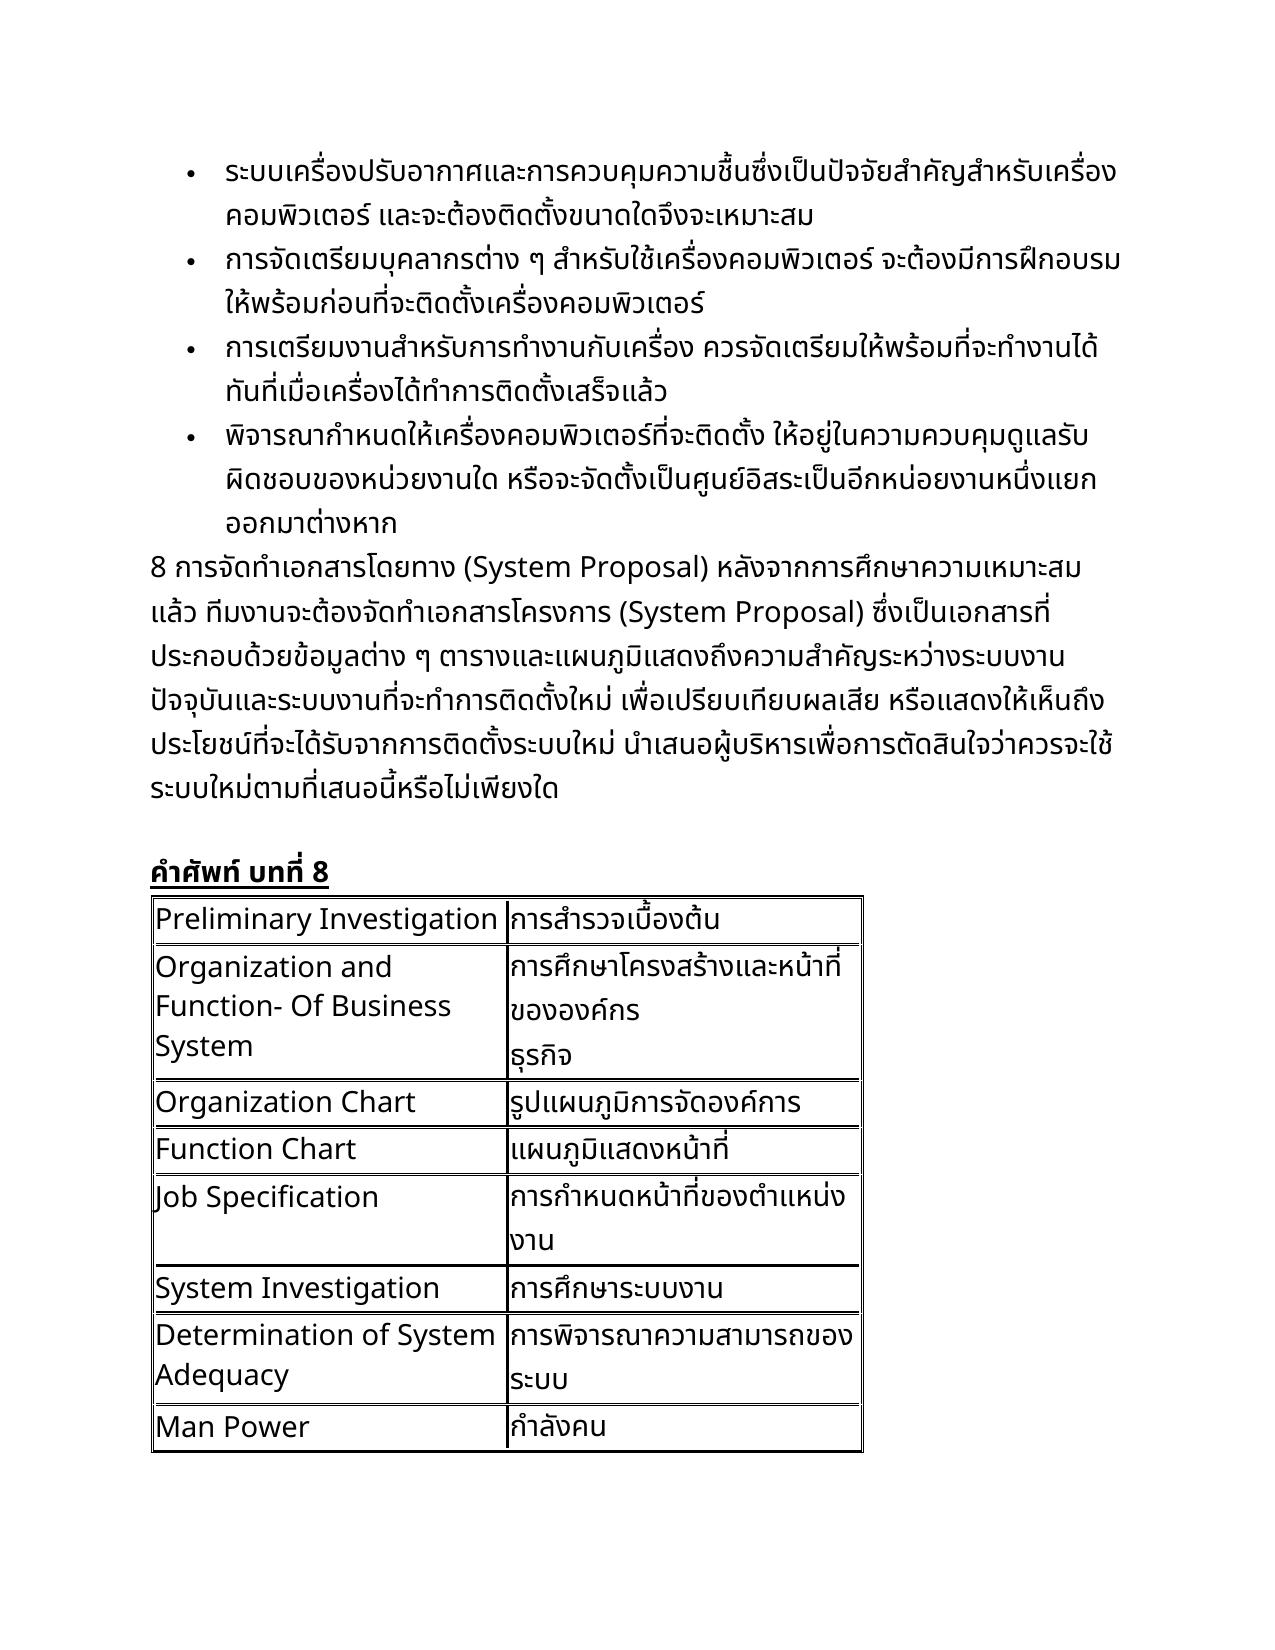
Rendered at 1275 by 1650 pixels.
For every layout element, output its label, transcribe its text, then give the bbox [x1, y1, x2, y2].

table_cell Function Chart [154, 1125, 506, 1173]
text 8 การจัดทำเอกสารโดยทาง (System Proposal) หลังจากการศึกษาความเหมาะสมแล้ว ทีมงานจะต้องจัดทำเอกสารโครงการ (System Proposal) ซึ่งเป็นเอกสารที่ประกอบด้วยข้อมูลต่าง ๆ ตารางและแผนภูมิแสดงถึงความสำคัญระหว่างระบบงานปัจจุบันและระบบงานที่จะทำการติดตั้งใหม่ เพื่อเปรียบเทียบผลเสีย หรือแสดงให้เห็นถึงประโยชน์ที่จะได้รับจากการติดตั้งระบบใหม่ นำเสนอผู้บริหารเพื่อการตัดสินใจว่าควรจะใช้ระบบใหม่ตามที่เสนอนี้หรือไม่เพียงใด [150, 547, 1125, 811]
list การจัดเตรียมบุคลากรต่าง ๆ สำหรับใช้เครื่องคอมพิวเตอร์ จะต้องมีการฝึกอบรมให้พร้อมก่อนที่จะติดตั้งเครื่องคอมพิวเตอร์ [187, 238, 1125, 326]
table_cell การพิจารณาความสามารถของระบบ [509, 1311, 861, 1403]
table_cell System Investigation [154, 1264, 506, 1311]
table_cell การศึกษาระบบงาน [509, 1264, 861, 1311]
table_cell Organization and Function- Of Business System [152, 943, 507, 1078]
list พิจารณากำหนดให้เครื่องคอมพิวเตอร์ที่จะติดตั้ง ให้อยู่ในความควบคุมดูแลรับผิดชอบของหน่วยงานใด หรือจะจัดตั้งเป็นศูนย์อิสระเป็นอีกหน่อยงานหนึ่งแยกออกมาต่างหาก [187, 414, 1125, 547]
table_header Preliminary Investigation [154, 899, 507, 943]
list ระบบเครื่องปรับอากาศและการควบคุมความชื้นซึ่งเป็นปัจจัยสำคัญสำหรับเครื่องคอมพิวเตอร์ และจะต้องติดตั้งขนาดใดจึงจะเหมาะสม [187, 150, 1125, 238]
list การเตรียมงานสำหรับการทำงานกับเครื่อง ควรจัดเตรียมให้พร้อมที่จะทำงานได้ทันที่เมื่อเครื่องได้ทำการติดตั้งเสร็จแล้ว [187, 326, 1125, 414]
table_cell การกำหนดหน้าที่ของตำแหน่งงาน [507, 1173, 862, 1264]
table_cell แผนภูมิแสดงหน้าที่ [509, 1125, 861, 1173]
table_cell กำลังคน [507, 1403, 862, 1450]
table_cell Man Power [152, 1403, 507, 1450]
table_cell การศึกษาโครงสร้างและหน้าที่ขององค์กร ธุรกิจ [507, 943, 862, 1078]
table_cell Job Specification [152, 1173, 507, 1264]
table_cell Organization Chart [154, 1078, 506, 1125]
table_cell Determination of System Adequacy [154, 1311, 506, 1403]
text คำศัพท์ บทที่ 8 [150, 851, 1125, 895]
table_cell รูปแผนภูมิการจัดองค์การ [509, 1078, 861, 1125]
table_header การสำรวจเบื้องต้น [507, 899, 861, 943]
